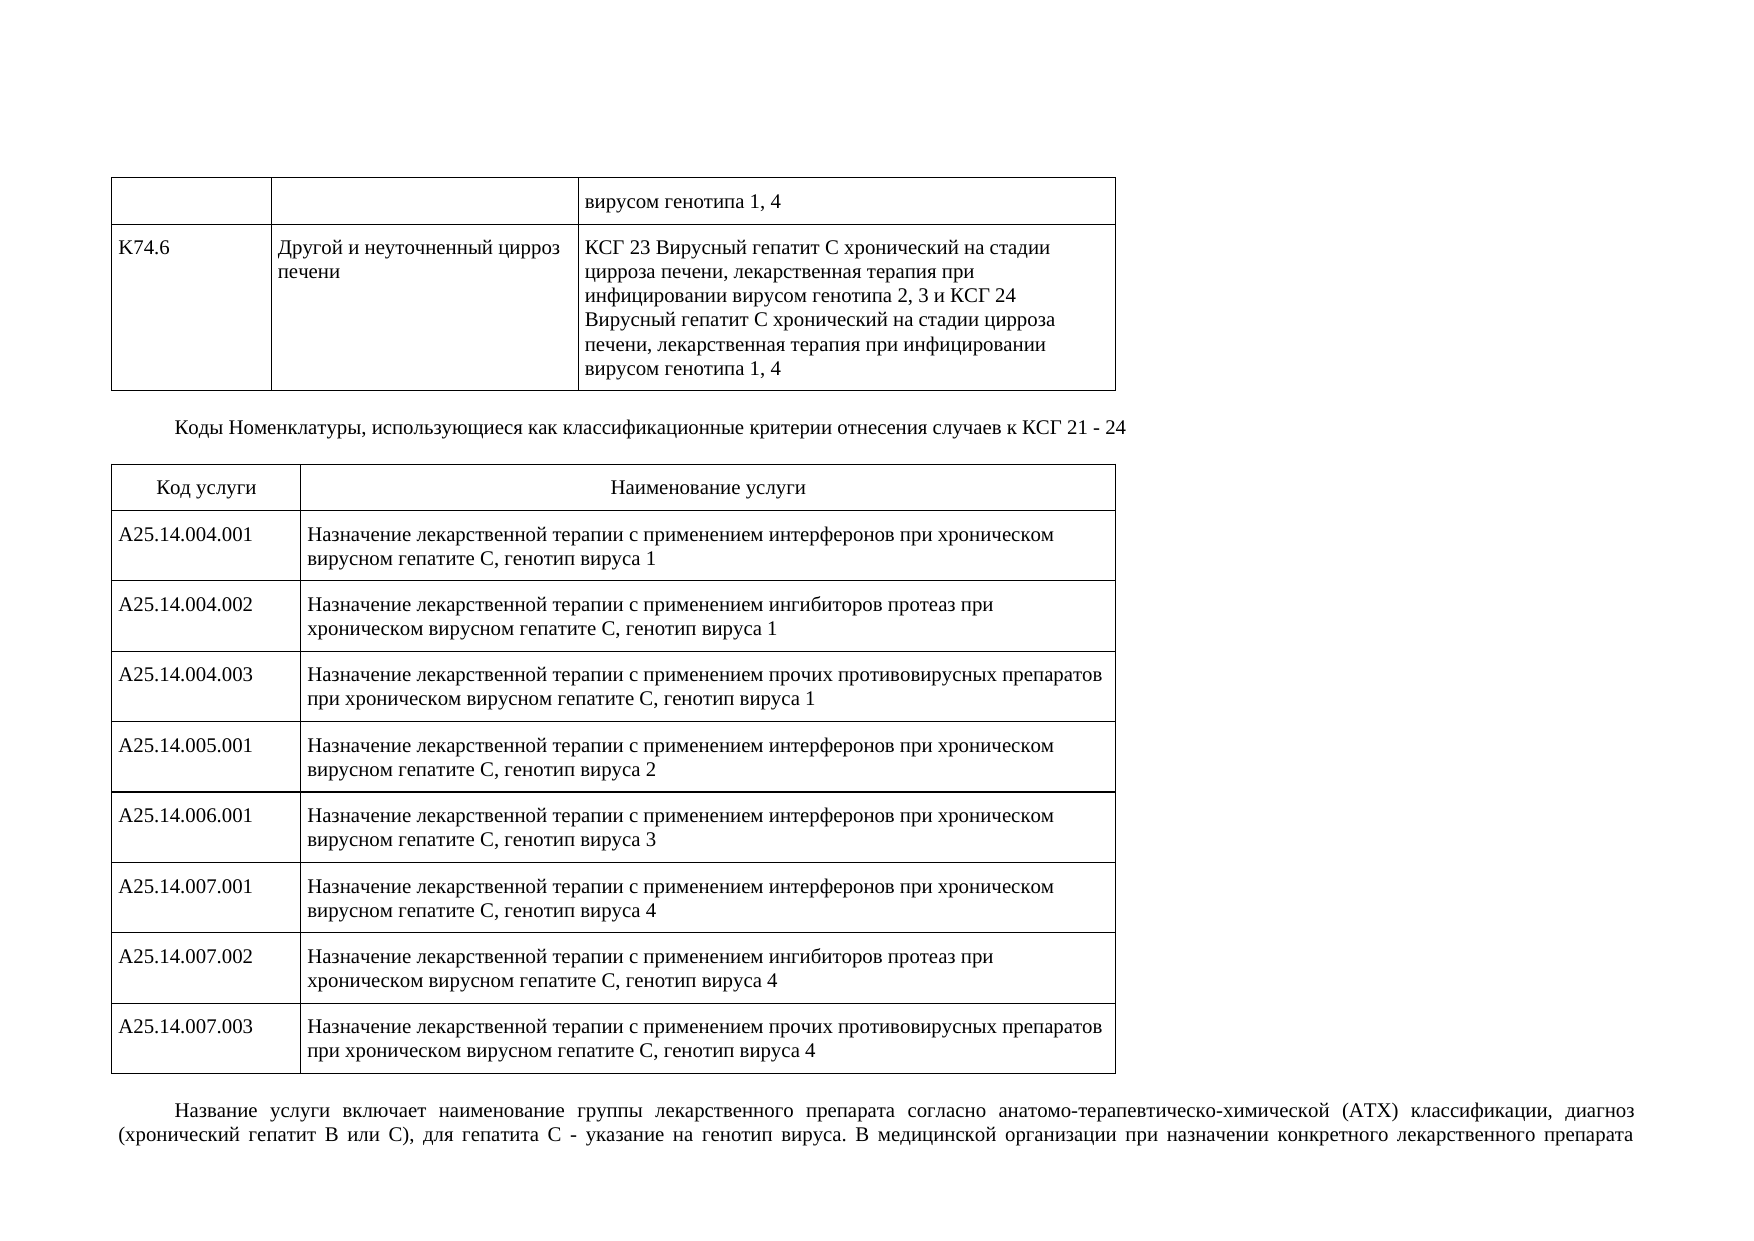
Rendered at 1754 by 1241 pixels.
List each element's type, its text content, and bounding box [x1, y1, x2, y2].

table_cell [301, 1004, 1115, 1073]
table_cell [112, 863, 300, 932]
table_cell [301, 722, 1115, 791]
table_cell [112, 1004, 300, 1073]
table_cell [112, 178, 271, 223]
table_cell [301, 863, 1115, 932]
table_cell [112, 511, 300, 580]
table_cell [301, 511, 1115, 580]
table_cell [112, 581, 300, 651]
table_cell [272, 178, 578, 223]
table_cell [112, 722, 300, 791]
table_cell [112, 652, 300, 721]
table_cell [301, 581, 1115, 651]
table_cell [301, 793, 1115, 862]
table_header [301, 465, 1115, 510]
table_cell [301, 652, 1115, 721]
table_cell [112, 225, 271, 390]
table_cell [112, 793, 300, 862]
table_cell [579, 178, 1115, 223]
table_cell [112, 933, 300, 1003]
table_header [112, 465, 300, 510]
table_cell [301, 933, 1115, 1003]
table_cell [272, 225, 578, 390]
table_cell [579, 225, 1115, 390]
text Коды Номенклатуры, использующиеся как классификационные критерии отнесения случаев к КСГ 21 - 24 [118, 415, 1636, 439]
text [118, 1098, 1636, 1146]
